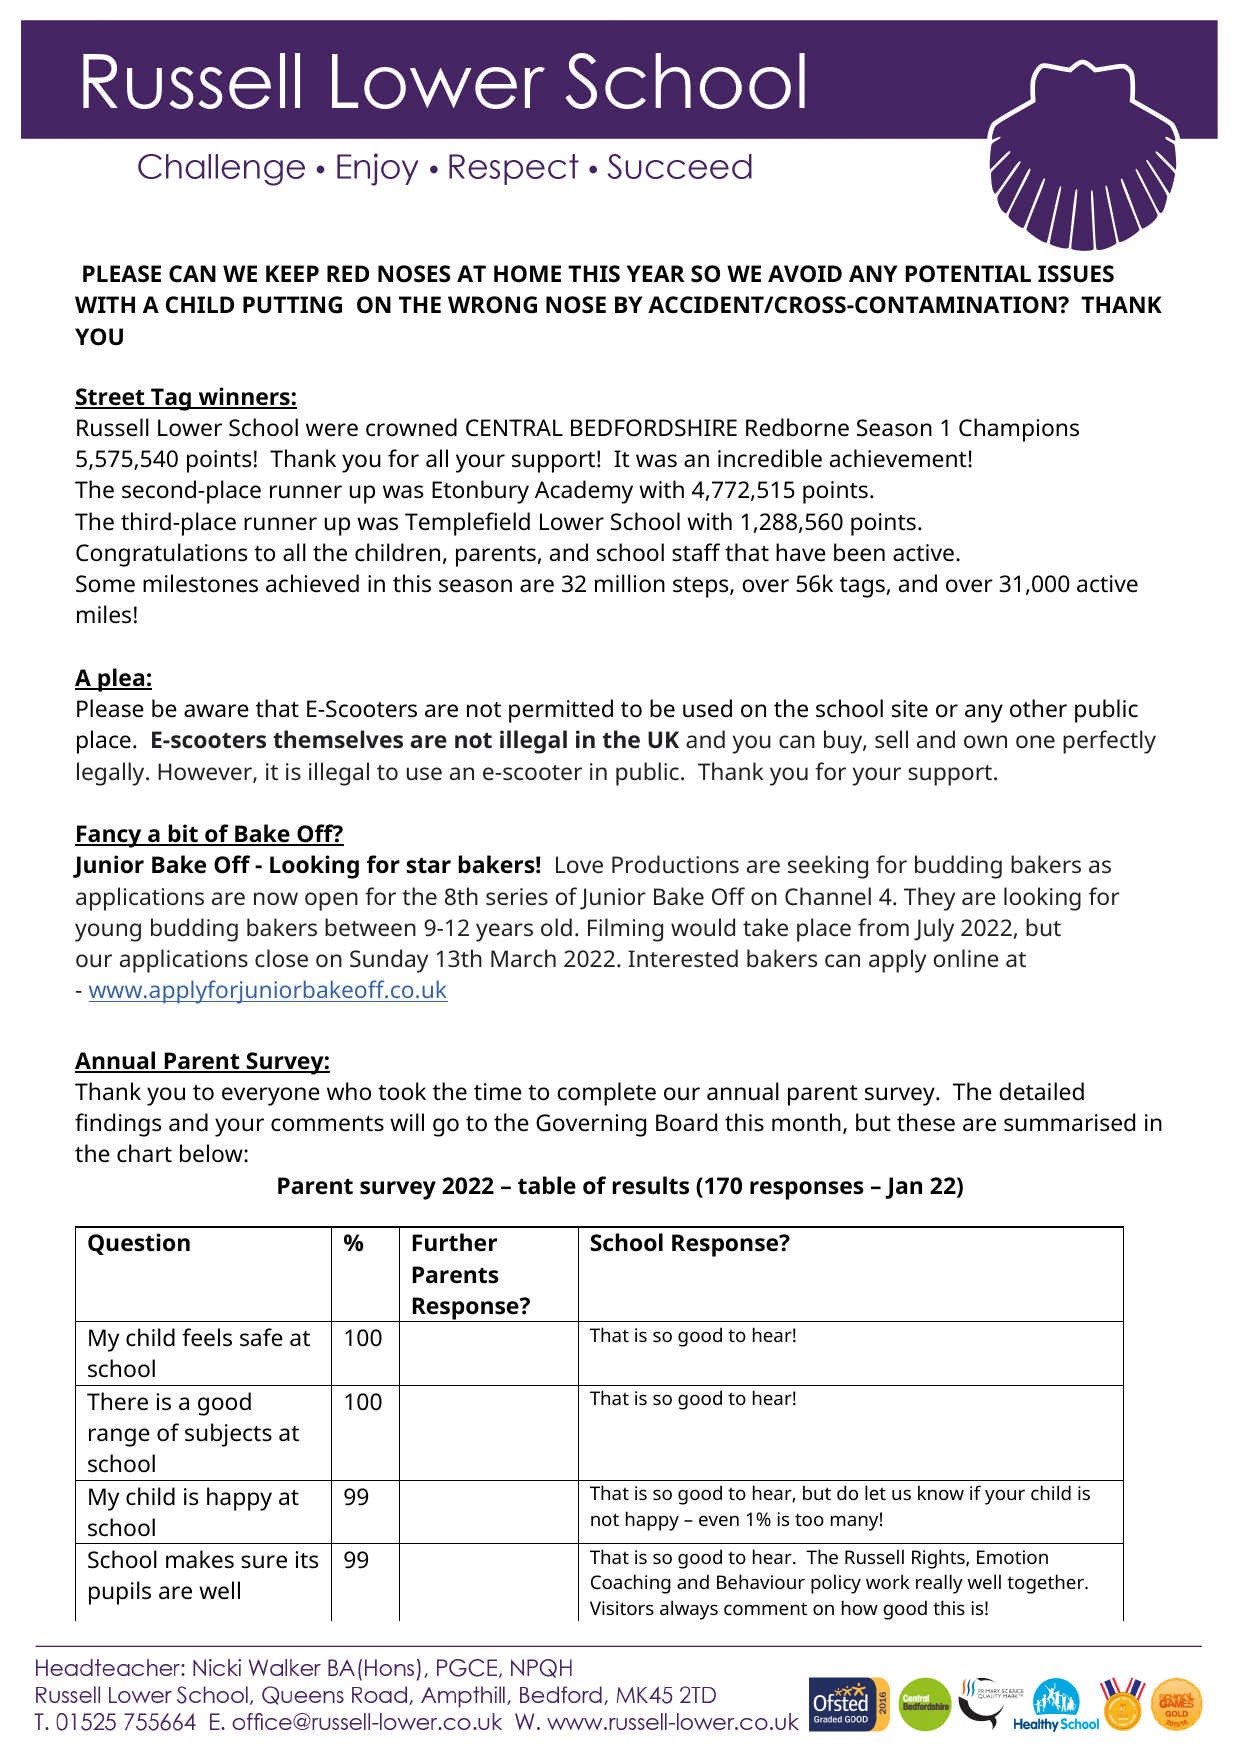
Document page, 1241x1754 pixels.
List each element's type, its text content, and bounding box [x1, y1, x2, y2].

text Some milestones achieved in this season are 32 million steps, over 56k tags, and over 31,000 active miles! [75, 568, 1165, 631]
table_header % [332, 1228, 399, 1321]
table_header Further Parents Response? [400, 1228, 578, 1321]
table_cell 99 [332, 1481, 399, 1543]
text The second-place runner up was Etonbury Academy with 4,772,515 points. [75, 474, 1165, 506]
text Street Tag winners: [75, 381, 1165, 412]
text Congratulations to all the children, parents, and school staff that have been active. [75, 537, 1165, 568]
text Russell Lower School were crowned CENTRAL BEDFORDSHIRE Redborne Season 1 Champions 5,575,540 points! Thank you for all your support! It was an incredible achievement! [75, 412, 1165, 474]
table_cell That is so good to hear! [579, 1386, 1123, 1479]
table_cell 100 [332, 1322, 399, 1385]
text Annual Parent Survey: [75, 1044, 1165, 1076]
table_cell That is so good to hear! [579, 1322, 1123, 1385]
picture [12, 1621, 1225, 1750]
table_cell School makes sure its pupils are well behaved [76, 1544, 331, 1621]
table_cell My child is happy at school [76, 1481, 331, 1543]
table_cell [400, 1481, 578, 1543]
table_cell [400, 1544, 578, 1621]
table_cell My child feels safe at school [76, 1322, 331, 1385]
table_cell 99 [332, 1544, 399, 1621]
table_header School Response? [579, 1228, 1123, 1321]
table_header Question [76, 1228, 331, 1321]
text A plea: [75, 662, 1165, 693]
text Please be aware that E-Scooters are not permitted to be used on the school site or any other public place. E-scooters themselves are not illegal in the UK and you can buy, sell and own one perfectly legally. However, it is illegal to use an e-scooter in public. Thank you for your support. [75, 693, 1165, 787]
table_cell There is a good range of subjects at school [76, 1386, 331, 1479]
text Parent survey 2022 – table of results (170 responses – Jan 22) [75, 1169, 1165, 1201]
table_cell That is so good to hear, but do let us know if your child is not happy – even 1% is too many! [579, 1481, 1123, 1543]
table_cell 100 [332, 1386, 399, 1479]
text Junior Bake Off - Looking for star bakers! Love Productions are seeking for budding bakers as applications are now open for the 8th series of Junior Bake Off on Channel 4. They are looking for young budding bakers between 9-12 years old. Filming would take place from July 2022, but our applications close on Sunday 13th March 2022. Interested bakers can apply online at - www.applyforjuniorbakeoff.co.uk [75, 849, 1165, 1006]
text Fancy a bit of Bake Off? [75, 818, 1165, 849]
text The third-place runner up was Templefield Lower School with 1,288,560 points. [75, 506, 1165, 537]
text PLEASE CAN WE KEEP RED NOSES AT HOME THIS YEAR SO WE AVOID ANY POTENTIAL ISSUES WITH A CHILD PUTTING ON THE WRONG NOSE BY ACCIDENT/CROSS-CONTAMINATION? THANK YOU [75, 252, 1165, 352]
text Thank you to everyone who took the time to complete our annual parent survey. The detailed findings and your comments will go to the Governing Board this month, but these are summarised in the chart below: [75, 1076, 1165, 1169]
picture [21, 20, 1217, 252]
table_cell [400, 1386, 578, 1479]
table_cell [400, 1322, 578, 1385]
